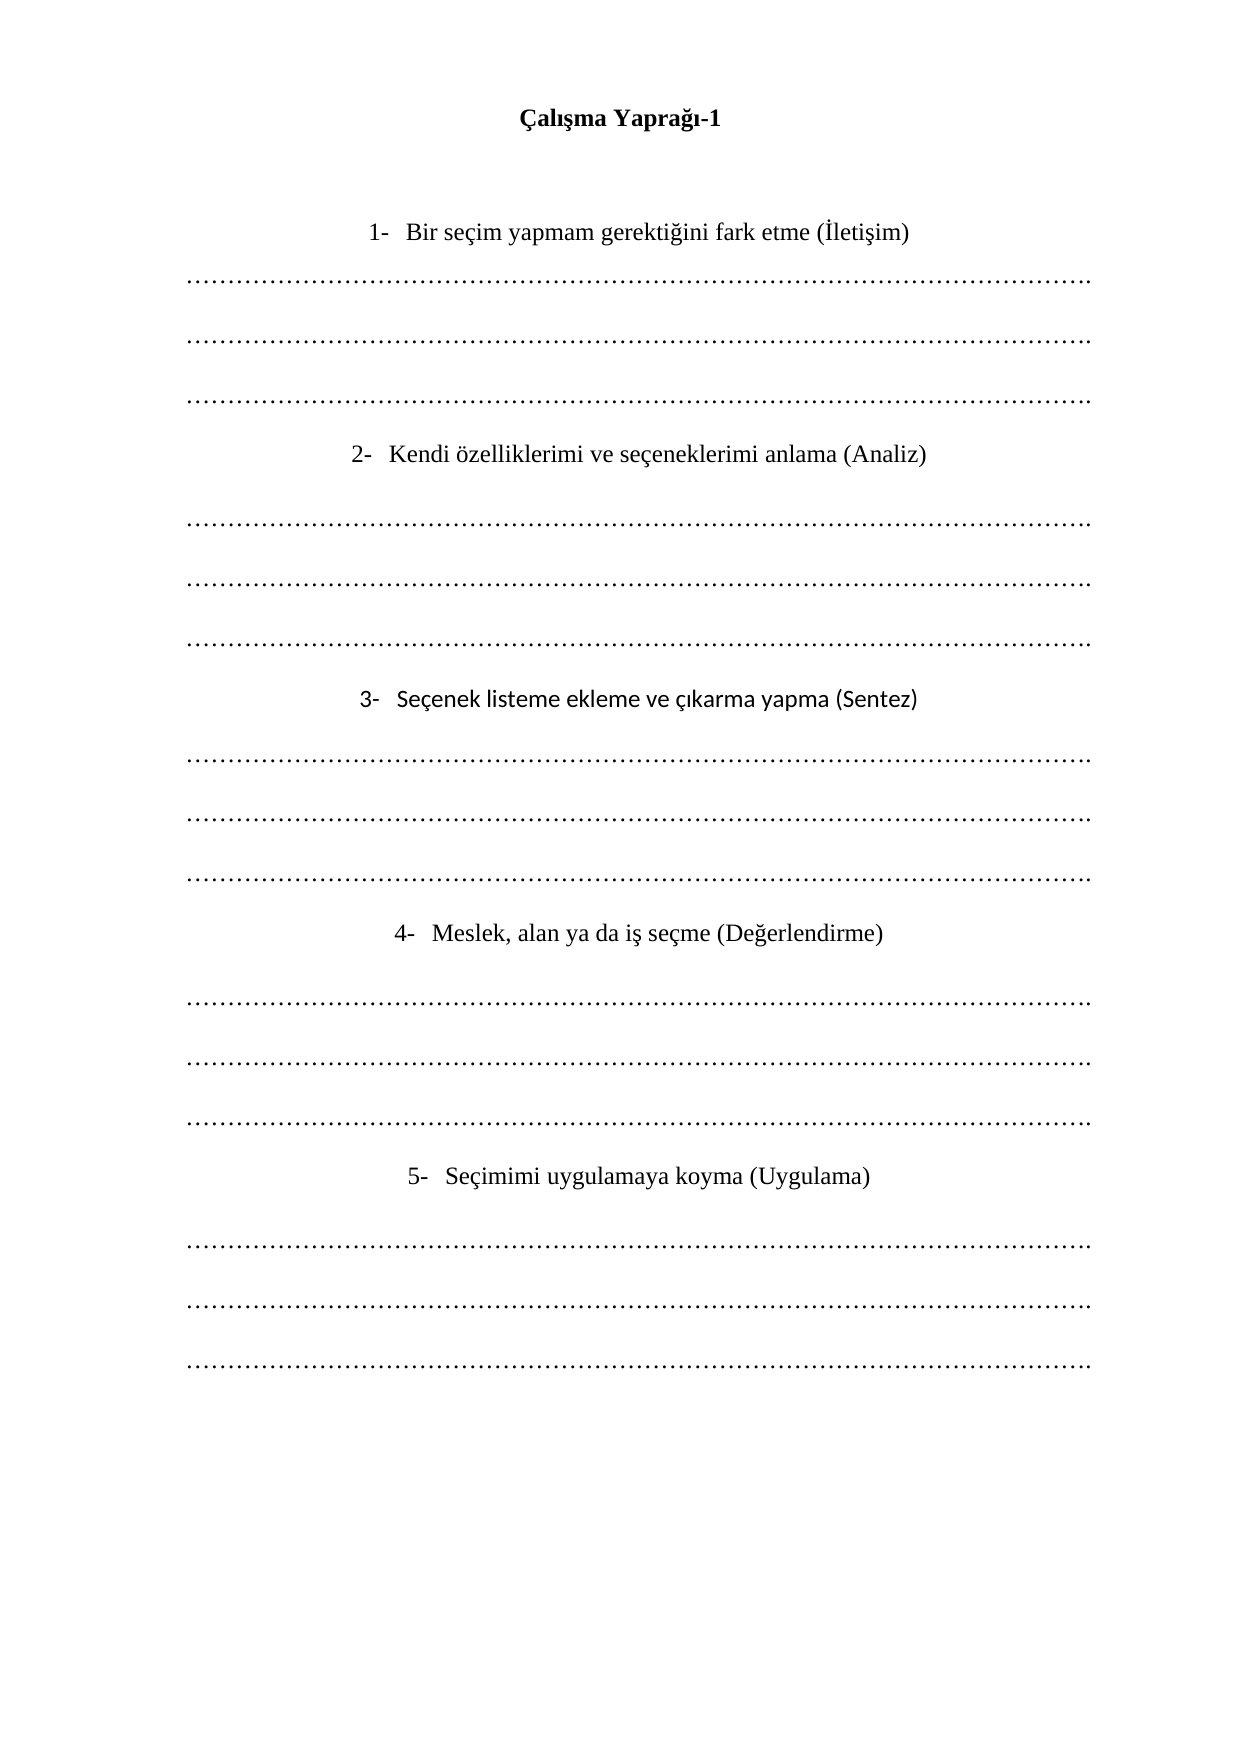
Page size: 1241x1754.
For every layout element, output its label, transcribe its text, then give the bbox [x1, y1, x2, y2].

list Bir seçim yapmam gerektiğini fark etme (İletişim) [185, 217, 1093, 246]
text ………………………………………………………………………………………………. [185, 380, 1093, 408]
text ………………………………………………………………………………………………. [185, 798, 1093, 827]
text ………………………………………………………………………………………………. [185, 1102, 1093, 1130]
list Meslek, alan ya da iş seçme (Değerlendirme) [185, 918, 1093, 947]
text ………………………………………………………………………………………………. [185, 982, 1093, 1011]
text ………………………………………………………………………………………………. [185, 1225, 1093, 1254]
text ………………………………………………………………………………………………. [185, 1042, 1093, 1071]
list Kendi özelliklerimi ve seçeneklerimi anlama (Analiz) [185, 439, 1093, 468]
list Seçenek listeme ekleme ve çıkarma yapma (Sentez) [185, 683, 1093, 713]
subtitle Çalışma Yaprağı-1 [148, 103, 1093, 132]
text ………………………………………………………………………………………………. [185, 858, 1093, 887]
text ………………………………………………………………………………………………. [185, 739, 1093, 767]
text ………………………………………………………………………………………………. [185, 1285, 1093, 1314]
text ………………………………………………………………………………………………. [185, 623, 1093, 652]
text ………………………………………………………………………………………………. [185, 320, 1093, 349]
list Seçimimi uygulamaya koyma (Uygulama) [185, 1161, 1093, 1190]
text ………………………………………………………………………………………………. [185, 503, 1093, 532]
text ………………………………………………………………………………………………. [185, 563, 1093, 592]
text ………………………………………………………………………………………………. [185, 1345, 1093, 1374]
text ………………………………………………………………………………………………. [185, 260, 1093, 289]
